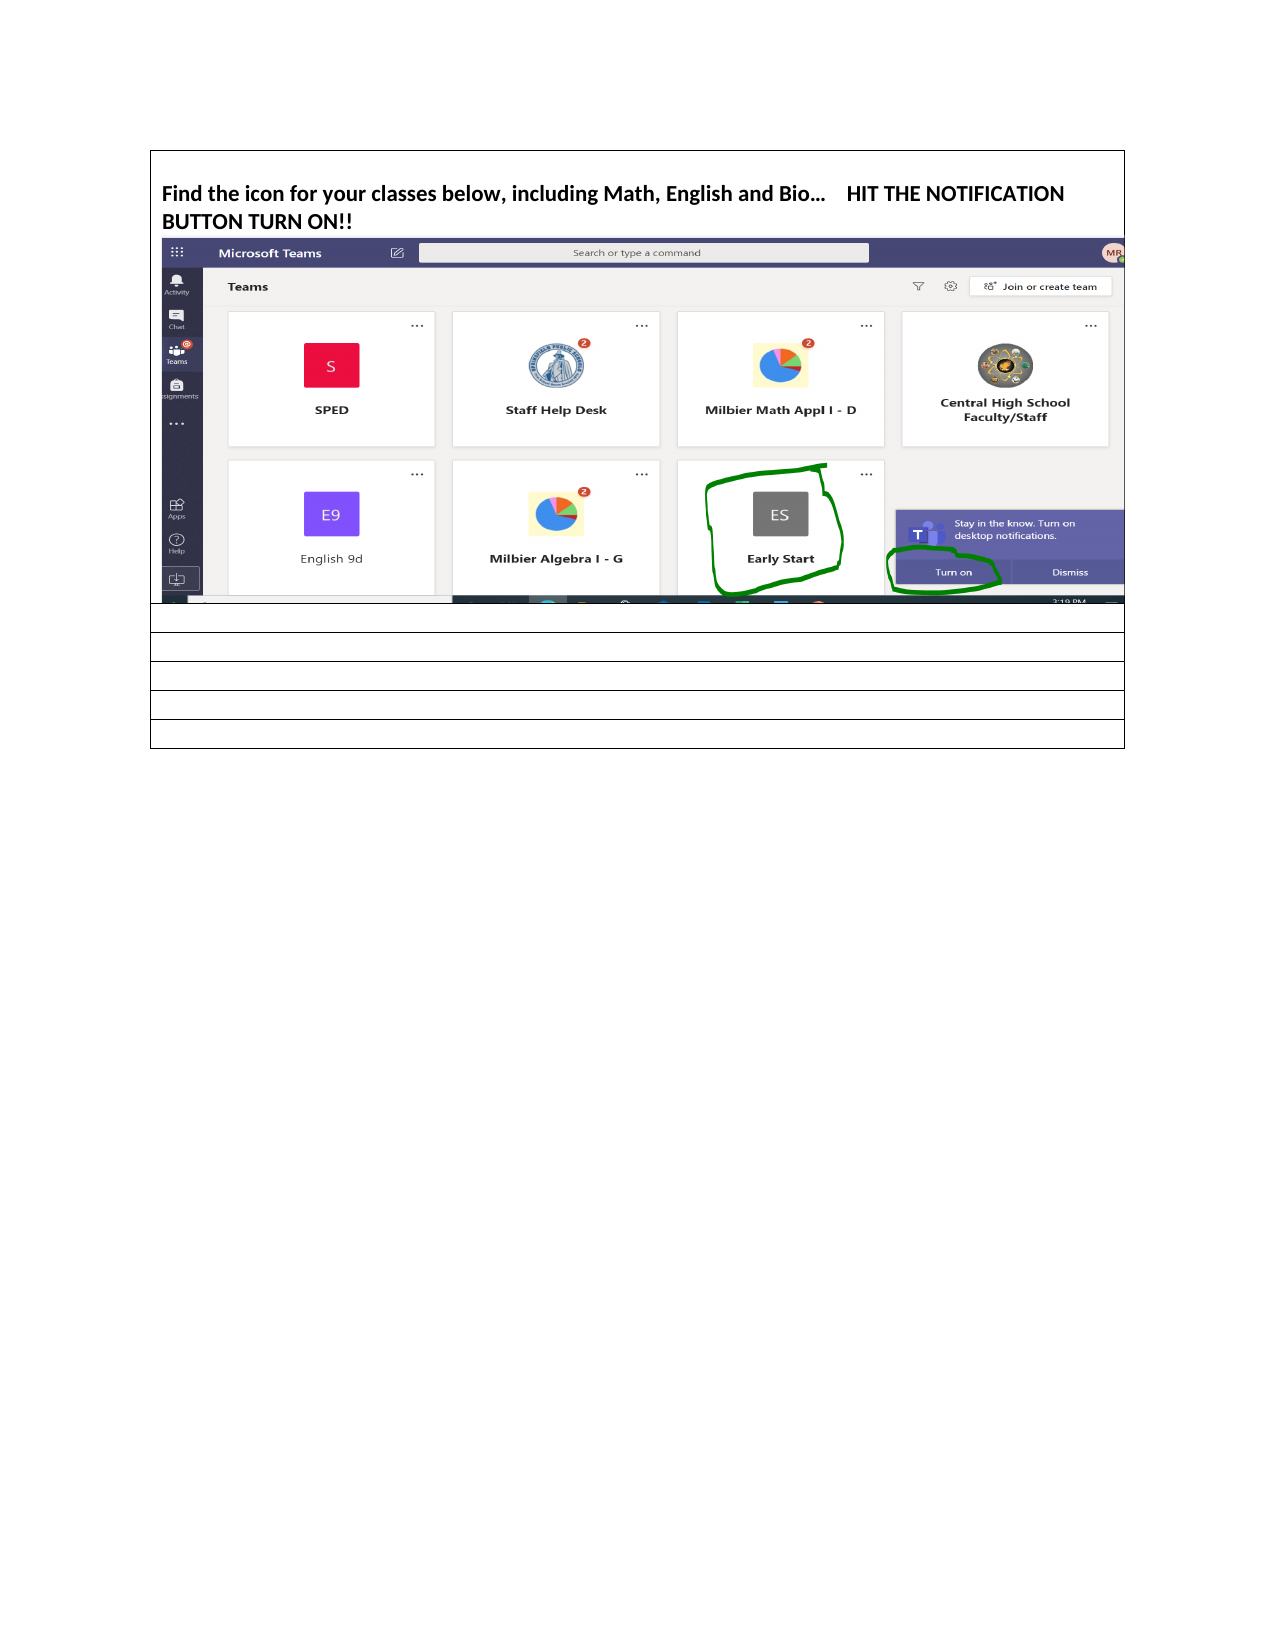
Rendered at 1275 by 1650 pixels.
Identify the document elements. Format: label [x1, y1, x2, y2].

table_cell [151, 691, 1124, 719]
picture [161, 235, 1125, 603]
table_cell [151, 604, 1124, 632]
table_cell [151, 633, 1124, 661]
table_cell [151, 662, 1124, 690]
table_cell [151, 151, 1124, 603]
table_cell [151, 720, 1124, 748]
